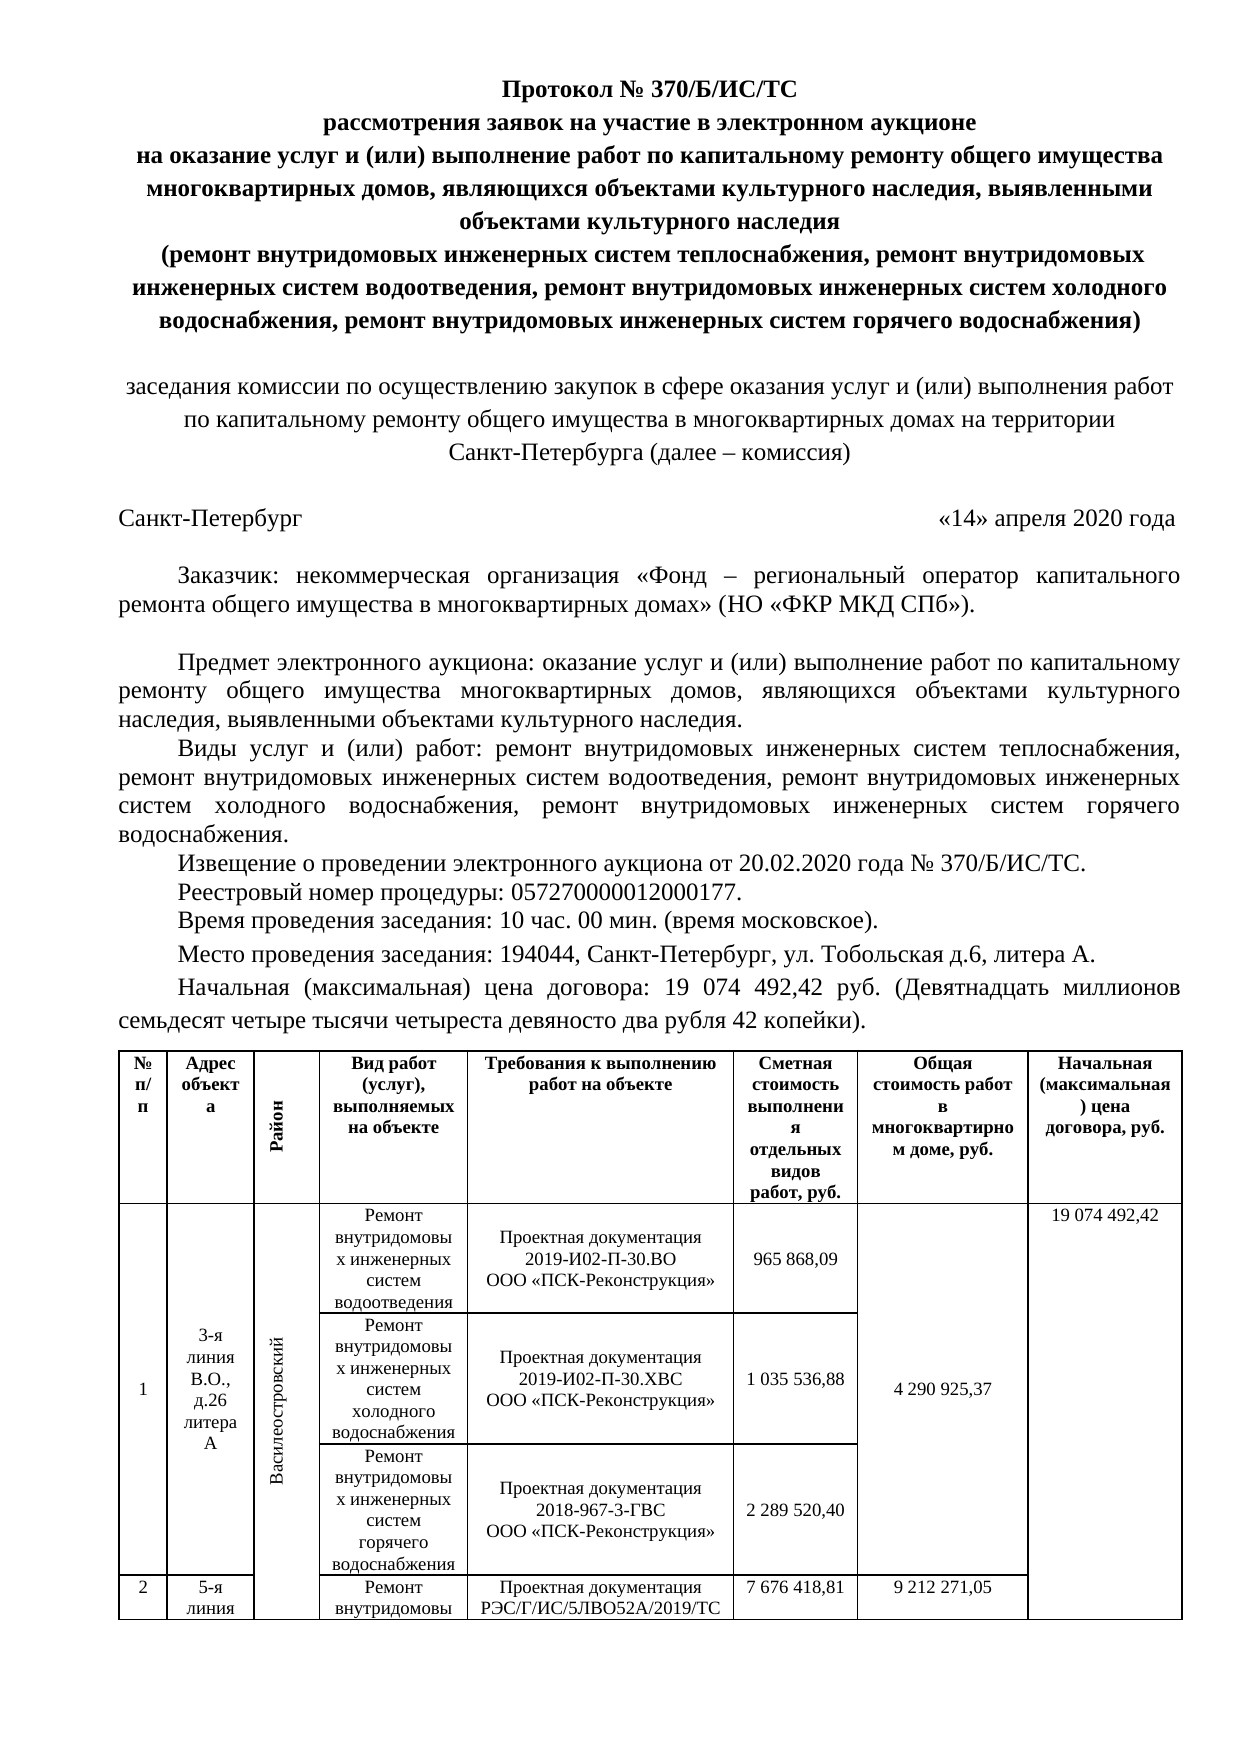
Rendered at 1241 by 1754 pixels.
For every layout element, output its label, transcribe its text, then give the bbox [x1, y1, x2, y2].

table_header Вид работ (услуг), выполняемых на объекте [320, 1052, 467, 1203]
table_header Район [255, 1052, 319, 1203]
table_header Сметная стоимость выполнения отдельных видов работ, руб. [734, 1052, 857, 1203]
table_header № п/п [120, 1052, 166, 1203]
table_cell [468, 1576, 733, 1619]
text на оказание услуг и (или) выполнение работ по капитальному ремонту общего имущества многоквартирных домов, являющихся объектами культурного наследия, выявленными объектами культурного наследия [118, 140, 1181, 235]
text Заказчик: некоммерческая организация «Фонд – региональный оператор капитального ремонта общего имущества в многоквартирных домах» (НО «ФКР МКД СПб»). [118, 561, 1181, 618]
text Виды услуг и (или) работ: ремонт внутридомовых инженерных систем теплоснабжения, ремонт внутридомовых инженерных систем водоотведения, ремонт внутридомовых инженерных систем холодного водоснабжения, ремонт внутридомовых инженерных систем горячего водоснабжения. [118, 733, 1181, 848]
table_cell 4 290 925,37 [858, 1204, 1027, 1574]
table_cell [168, 1576, 253, 1619]
table_cell 9 212 271,05 [858, 1576, 1027, 1619]
table_cell 3-я линия В.О., д.26 литера А [168, 1204, 253, 1574]
table_cell 965 868,09 [734, 1204, 857, 1312]
table_cell Василеостровский [255, 1204, 319, 1619]
table_cell Ремонт внутридомовых инженерных систем холодного водоснабжения [320, 1314, 467, 1443]
table_cell Ремонт внутридомовых инженерных систем водоотведения [320, 1204, 467, 1312]
text Начальная (максимальная) цена договора: 19 074 492,42 руб. (Девятнадцать миллионов семьдесят четыре тысячи четыреста девяносто два рубля 42 копейки). [118, 972, 1181, 1033]
table_cell 19 074 492,42 [1029, 1204, 1181, 1619]
text Протокол № 370/Б/ИС/ТС [118, 74, 1181, 103]
table_cell Проектная документация 2019-И02-П-30.ВО ООО «ПСК-Реконструкция» [468, 1204, 733, 1312]
text Реестровый номер процедуры: 057270000012000177. [118, 877, 1181, 906]
table_cell Проектная документация 2018-967-3-ГВС ООО «ПСК-Реконструкция» [468, 1445, 733, 1574]
table_header Общая стоимость работ в многоквартирном доме, руб. [858, 1052, 1027, 1203]
text Время проведения заседания: 10 час. 00 мин. (время московское). [118, 906, 1192, 934]
table_cell 2 289 520,40 [734, 1445, 857, 1574]
text Санкт-Петербург «14» апреля 2020 года [118, 503, 1181, 532]
table_cell Проектная документация 2019-И02-П-30.ХВС ООО «ПСК-Реконструкция» [468, 1314, 733, 1443]
table_cell Ремонт внутридомовых инженерных систем горячего водоснабжения [320, 1445, 467, 1574]
text Извещение о проведении электронного аукциона от 20.02.2020 года № 370/Б/ИС/ТС. [118, 848, 1181, 877]
table_cell 1 [120, 1204, 166, 1574]
text рассмотрения заявок на участие в электронном аукционе [118, 107, 1181, 136]
text Место проведения заседания: 194044, Санкт-Петербург, ул. Тобольская д.6, литера А. [118, 939, 1192, 967]
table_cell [320, 1576, 467, 1619]
table_header Требования к выполнению работ на объекте [468, 1052, 733, 1203]
table_cell 2 [120, 1576, 166, 1619]
table_cell 1 035 536,88 [734, 1314, 857, 1443]
table_cell 7 676 418,81 [734, 1576, 857, 1619]
table_header Адрес объекта [168, 1052, 253, 1203]
table_header Начальная (максимальная) цена договора, руб. [1029, 1052, 1181, 1203]
text заседания комиссии по осуществлению закупок в сфере оказания услуг и (или) выполнения работ по капитальному ремонту общего имущества в многоквартирных домах на территории Санкт-Петербурга (далее – комиссия) [118, 371, 1181, 466]
text (ремонт внутридомовых инженерных систем теплоснабжения, ремонт внутридомовых инженерных систем водоотведения, ремонт внутридомовых инженерных систем холодного водоснабжения, ремонт внутридомовых инженерных систем горячего водоснабжения) [118, 239, 1181, 334]
text Предмет электронного аукциона: оказание услуг и (или) выполнение работ по капитальному ремонту общего имущества многоквартирных домов, являющихся объектами культурного наследия, выявленными объектами культурного наследия. [118, 647, 1181, 733]
